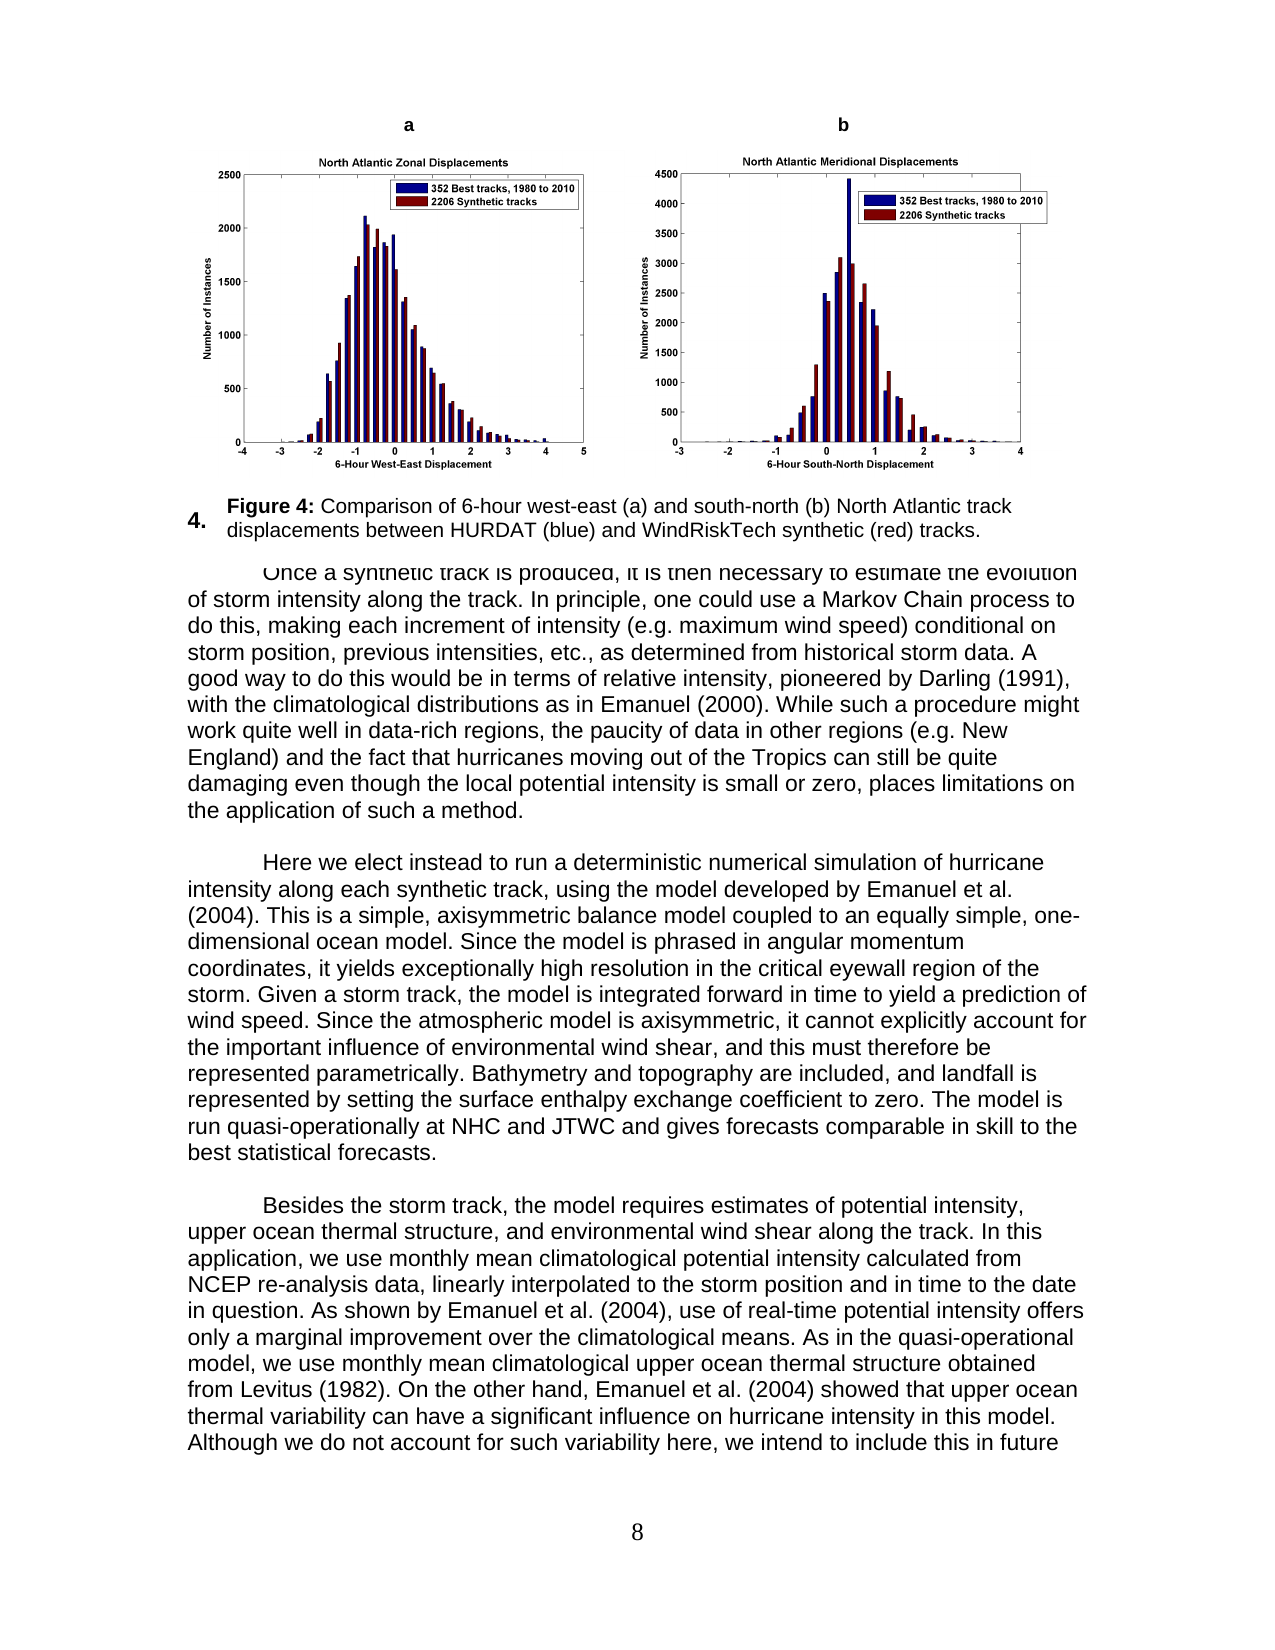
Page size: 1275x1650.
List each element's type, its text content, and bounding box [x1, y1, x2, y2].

picture [187, 150, 1062, 478]
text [187, 1192, 1087, 1455]
text Once a synthetic track is produced, it is then necessary to estimate the evolution of storm intensity along the track. In principle, one could use a Markov Chain process to do this, making each increment of intensity (e.g. maximum wind speed) conditional on storm position, previous intensities, etc., as determined from historical storm data. A good way to do this would be in terms of relative intensity, pioneered by Darling (1991), with the climatological distributions as in Emanuel (2000). While such a procedure might work quite well in data-rich regions, the paucity of data in other regions (e.g. ) and the fact that hurricanes moving out of the Tropics can still be quite damaging even though the local potential intensity is small or zero, places limitations on the application of such a method. [187, 559, 1087, 823]
text Here we elect instead to run a deterministic numerical simulation of hurricane intensity along each synthetic track, using the model developed by Emanuel et al. (2004). This is a simple, axisymmetric balance model coupled to an equally simple, one-dimensional ocean model. Since the model is phrased in angular momentum coordinates, it yields exceptionally high resolution in the critical eyewall region of the storm. Given a storm track, the model is integrated forward in time to yield a prediction of wind speed. Since the atmospheric model is axisymmetric, it cannot explicitly account for the important influence of environmental wind shear, and this must therefore be represented parametrically. Bathymetry and topography are included, and landfall is represented by setting the surface enthalpy exchange coefficient to zero. The model is run quasi-operationally at and JTWC and gives forecasts comparable in skill to the best statistical forecasts. [187, 849, 1087, 1166]
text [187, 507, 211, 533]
